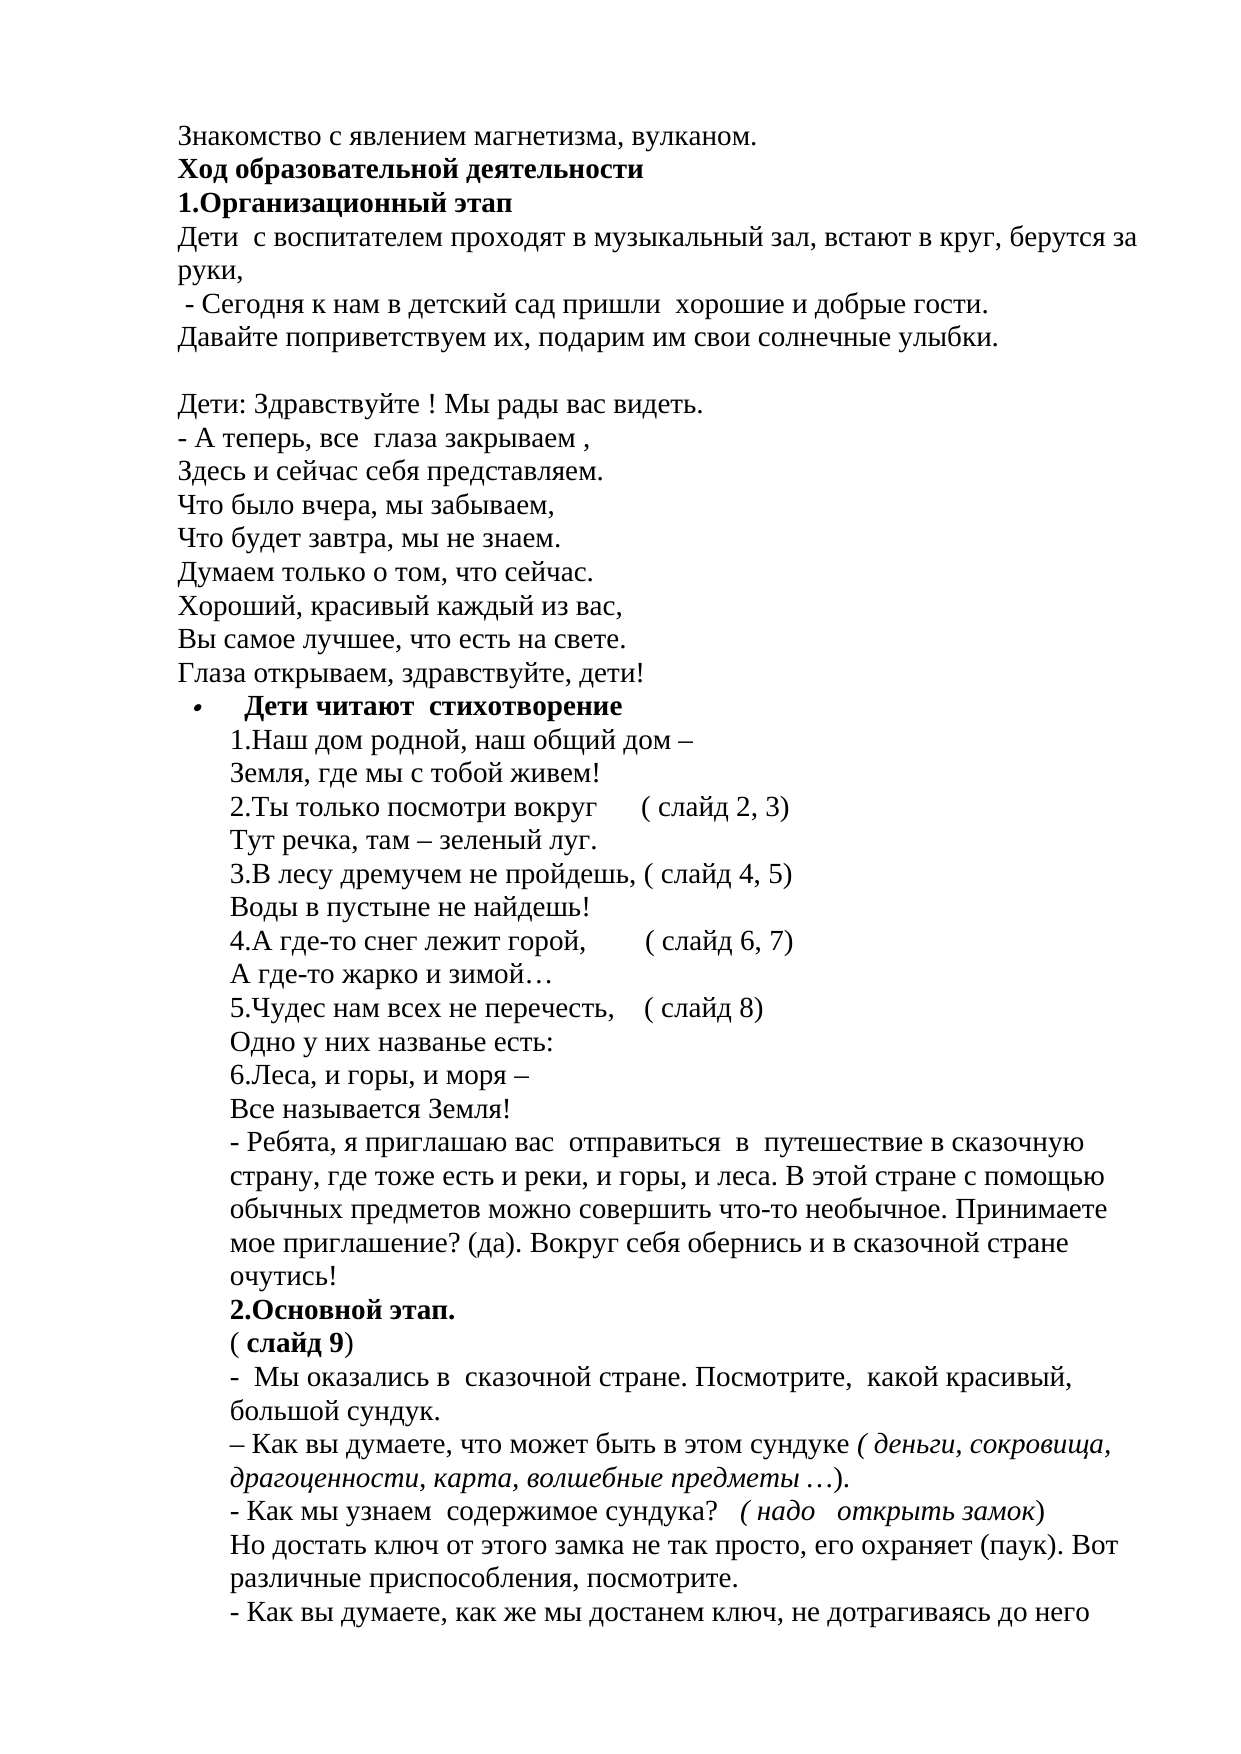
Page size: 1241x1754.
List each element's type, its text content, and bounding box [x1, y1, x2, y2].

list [192, 688, 1152, 1627]
text - А теперь, все глаза закрываем , Здесь и сейчас себя представляем. Что было вчера, мы забываем, Что будет завтра, мы не знаем. Думаем только о том, что сейчас. Хороший, красивый каждый из вас, Вы самое лучшее, что есть на свете. Глаза открываем, здравствуйте, дети! [177, 420, 1152, 688]
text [177, 118, 1152, 420]
